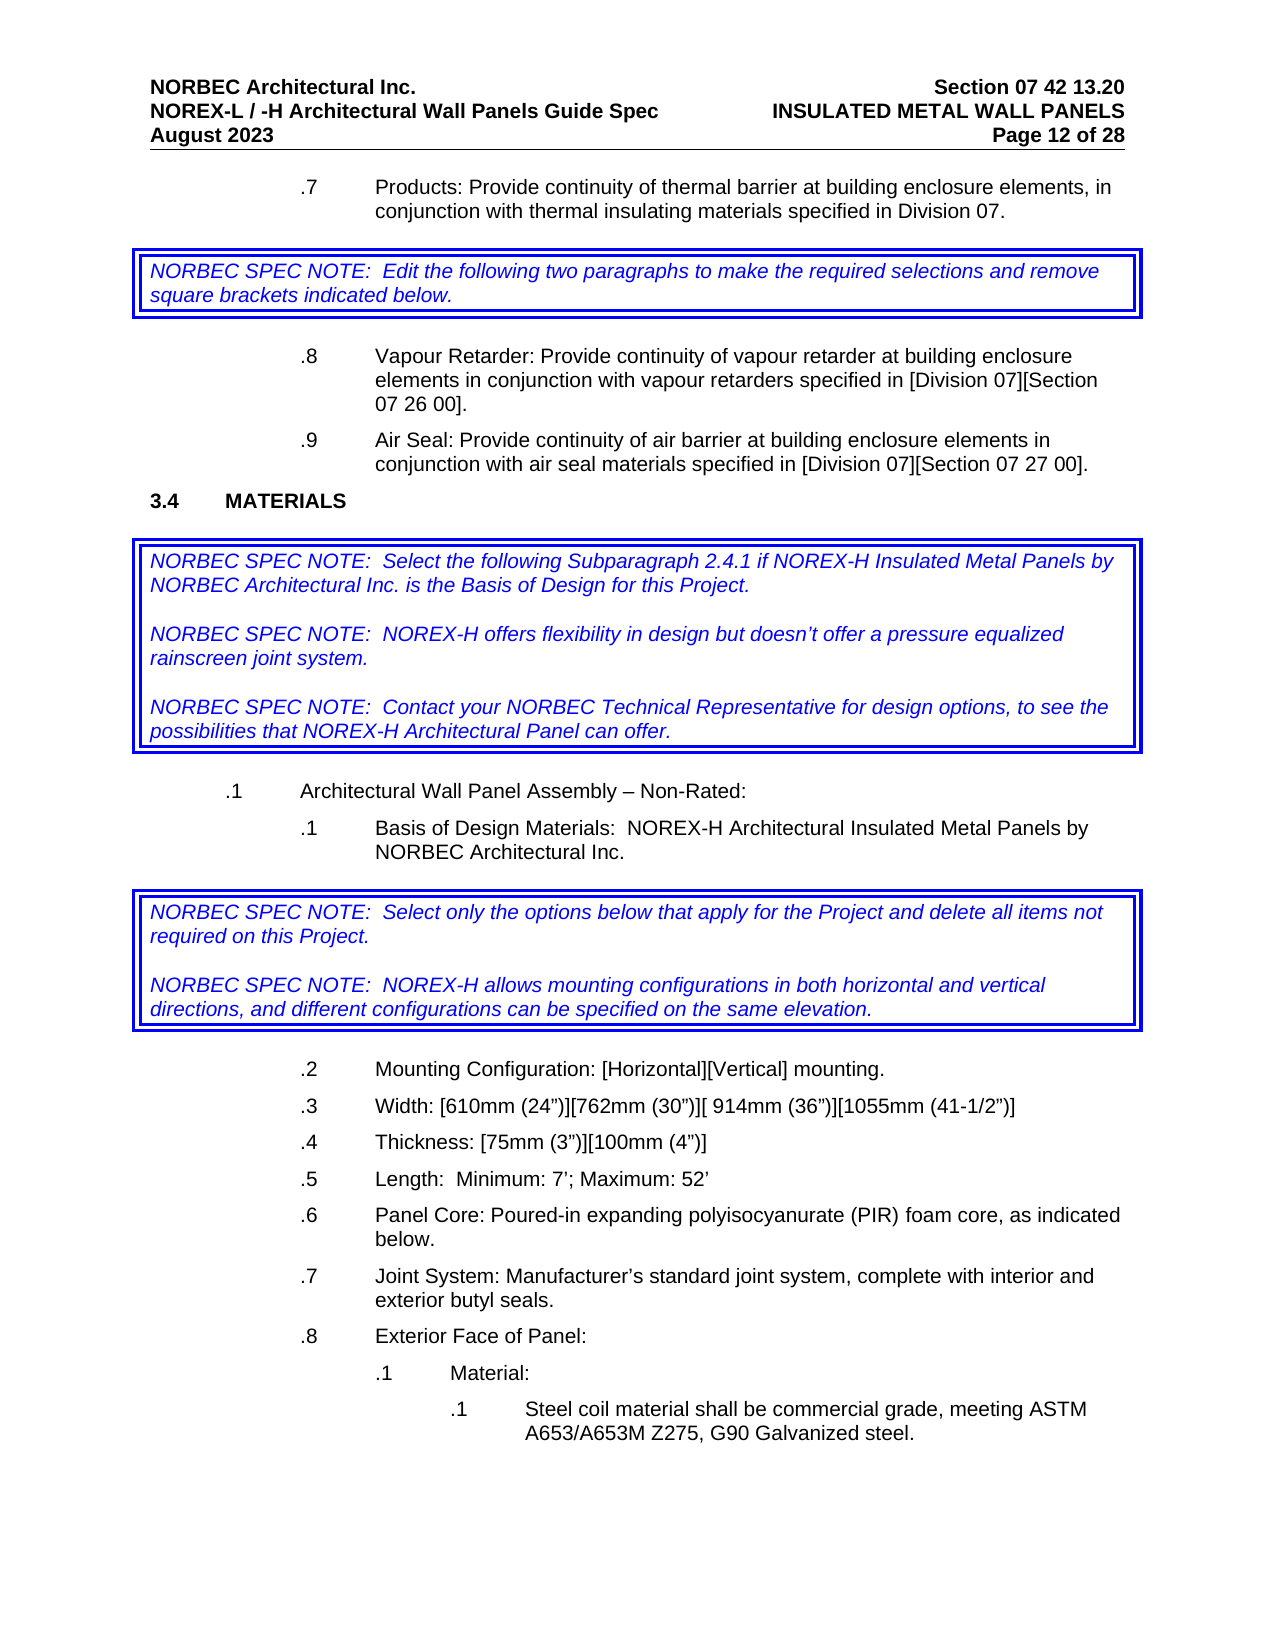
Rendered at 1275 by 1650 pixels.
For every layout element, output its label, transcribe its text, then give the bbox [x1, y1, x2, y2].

text Mounting Configuration: [Horizontal][Vertical] mounting. [300, 1057, 1125, 1081]
text Thickness: [75mm (3”)][100mm (4”)] [300, 1130, 1125, 1154]
text NORBEC SPEC NOTE: Select the following Subparagraph 2.4.1 if NOREX-H Insulated Metal Panels by NORBEC Architectural Inc. is the Basis of Design for this Project. [135, 541, 1139, 597]
text Material: [375, 1360, 1125, 1384]
text Basis of Design Materials: NOREX-H Architectural Insulated Metal Panels by NORBEC Architectural Inc. [300, 816, 1125, 863]
text Vapour Retarder: Provide continuity of vapour retarder at building enclosure elements in conjunction with vapour retarders specified in [Division 07][Section 07 26 00]. [300, 344, 1125, 416]
text Width: [610mm (24”)][762mm (30”)][ 914mm (36”)][1055mm (41-1/2”)] [300, 1094, 1125, 1118]
text NORBEC SPEC NOTE: Select only the options below that apply for the Project and delete all items not required on this Project. [135, 892, 1139, 948]
text Exterior Face of Panel: [300, 1324, 1125, 1348]
text NORBEC SPEC NOTE: Contact your NORBEC Technical Representative for design options, to see the possibilities that NOREX-H Architectural Panel can offer. [135, 683, 1139, 751]
text Steel coil material shall be commercial grade, meeting ASTM A653/A653M Z275, G90 Galvanized steel. [450, 1397, 1125, 1445]
text MATERIALS [150, 488, 1125, 512]
text NORBEC SPEC NOTE: NOREX-H offers flexibility in design but doesn’t offer a pressure equalized rainscreen joint system. [142, 610, 1133, 670]
text Air Seal: Provide continuity of air barrier at building enclosure elements in conjunction with air seal materials specified in [Division 07][Section 07 27 00]. [300, 428, 1125, 476]
text Joint System: Manufacturer’s standard joint system, complete with interior and exterior butyl seals. [300, 1263, 1125, 1311]
text Panel Core: Poured-in expanding polyisocyanurate (PIR) foam core, as indicated below. [300, 1203, 1125, 1251]
text NORBEC SPEC NOTE: Edit the following two paragraphs to make the required selections and remove square brackets indicated below. [135, 251, 1139, 316]
text Products: Provide continuity of thermal barrier at building enclosure elements, in conjunction with thermal insulating materials specified in Division 07. [300, 175, 1125, 223]
text NORBEC SPEC NOTE: NOREX-H allows mounting configurations in both horizontal and vertical directions, and different configurations can be specified on the same elevation. [135, 961, 1139, 1029]
text Length: Minimum: 7’; Maximum: 52’ [300, 1167, 1125, 1191]
text Architectural Wall Panel Assembly – Non-Rated: [225, 779, 1125, 803]
